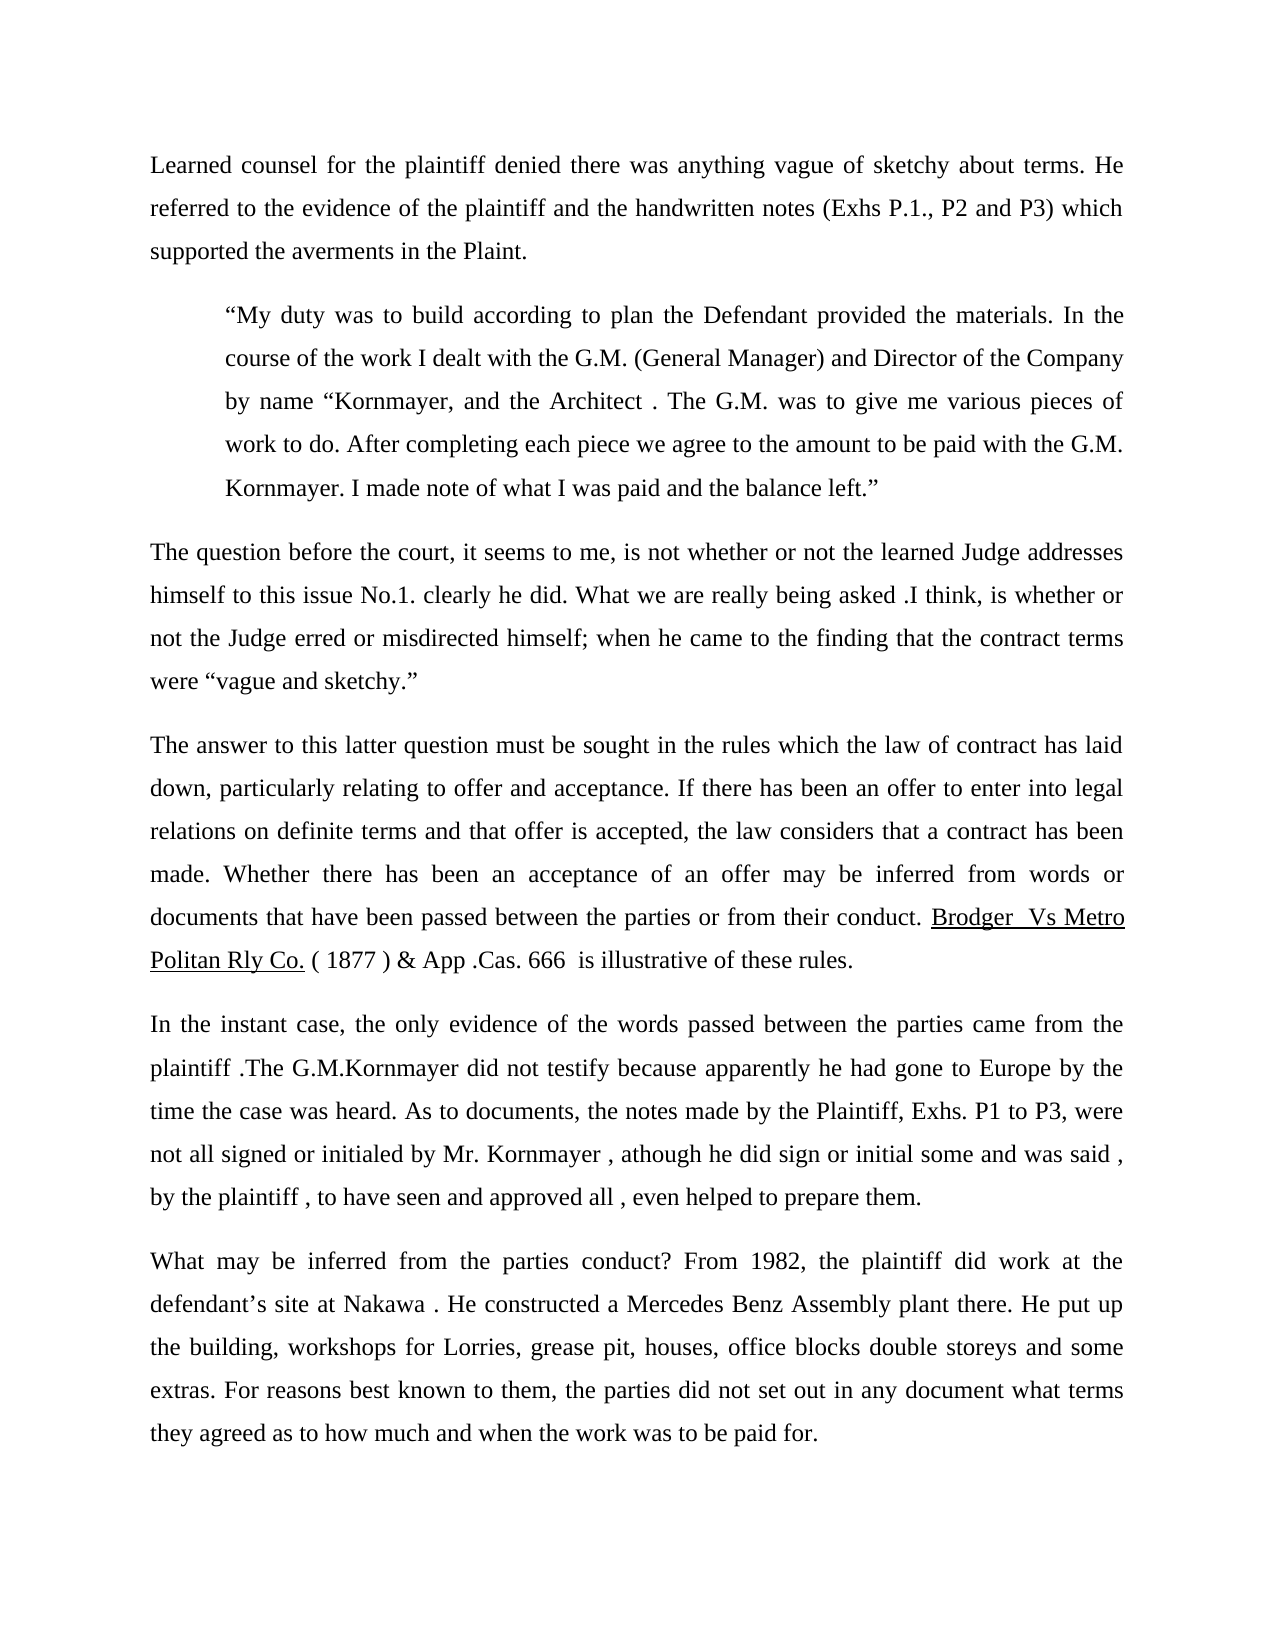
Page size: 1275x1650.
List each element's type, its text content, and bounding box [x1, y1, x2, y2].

text Learned counsel for the plaintiff denied there was anything vague of sketchy about terms. He referred to the evidence of the plaintiff and the handwritten notes (Exhs P.1., P2 and P3) which supported the averments in the Plaint. [150, 150, 1125, 265]
text The question before the court, it seems to me, is not whether or not the learned Judge addresses himself to this issue No.1. clearly he did. What we are really being asked .I think, is whether or not the Judge erred or misdirected himself; when he came to the finding that the contract terms were “vague and sketchy.” [150, 537, 1125, 695]
text The answer to this latter question must be sought in the rules which the law of contract has laid down, particularly relating to offer and acceptance. If there has been an offer to enter into legal relations on definite terms and that offer is accepted, the law considers that a contract has been made. Whether there has been an acceptance of an offer may be inferred from words or documents that have been passed between the parties or from their conduct. Brodger Vs Metro Politan Rly Co. ( 1877 ) & App .Cas. 666 is illustrative of these rules. [150, 730, 1125, 974]
text In the instant case, the only evidence of the words passed between the parties came from the plaintiff .The G.M.Kornmayer did not testify because apparently he had gone to Europe by the time the case was heard. As to documents, the notes made by the Plaintiff, Exhs. P1 to P3, were not all signed or initialed by Mr. Kornmayer , athough he did sign or initial some and was said , by the plaintiff , to have seen and approved all , even helped to prepare them. [150, 1009, 1125, 1211]
text “My duty was to build according to plan the Defendant provided the materials. In the course of the work I dealt with the G.M. (General Manager) and Director of the Company by name “Kornmayer, and the Architect . The G.M. was to give me various pieces of work to do. After completing each piece we agree to the amount to be paid with the G.M. Kornmayer. I made note of what I was paid and the balance left.” [225, 300, 1125, 501]
text What may be inferred from the parties conduct? From 1982, the plaintiff did work at the defendant’s site at Nakawa . He constructed a Mercedes Benz Assembly plant there. He put up the building, workshops for Lorries, grease pit, houses, office blocks double storeys and some extras. For reasons best known to them, the parties did not set out in any document what terms they agreed as to how much and when the work was to be paid for. [150, 1246, 1125, 1447]
